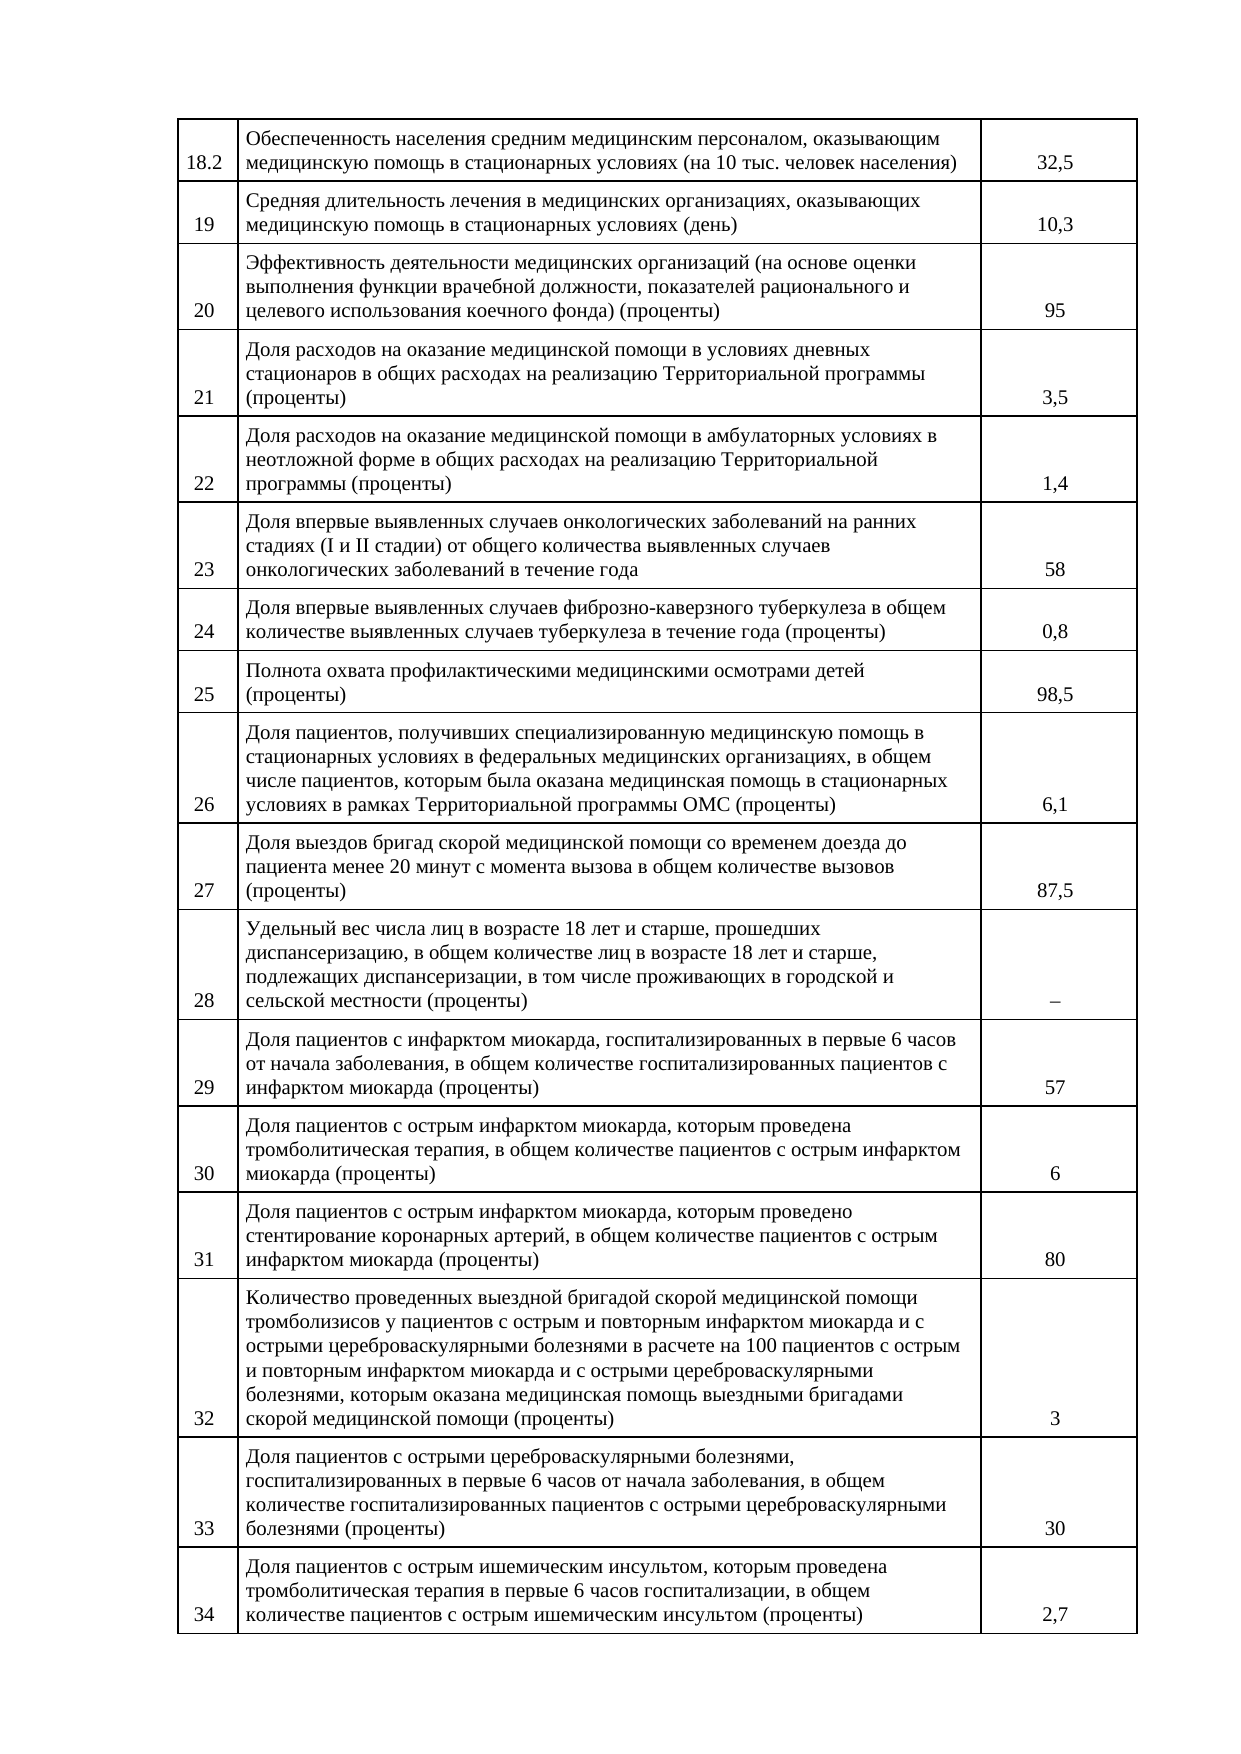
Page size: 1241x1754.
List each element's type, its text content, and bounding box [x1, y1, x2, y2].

table_cell 23 [179, 503, 237, 587]
table_cell 80 [982, 1193, 1136, 1277]
table_cell Доля пациентов с острым инфарктом миокарда, которым проведена тромболитическая терапия, в общем количестве пациентов с острым инфарктом миокарда (проценты) [239, 1107, 980, 1191]
table_cell 3,5 [982, 330, 1136, 415]
table_cell 1,4 [982, 417, 1136, 501]
table_cell Средняя длительность лечения в медицинских организациях, оказывающих медицинскую помощь в стационарных условиях (день) [239, 182, 980, 242]
table_cell 31 [179, 1193, 237, 1277]
table_cell 58 [982, 503, 1136, 587]
table_cell Доля пациентов с острым инфарктом миокарда, которым проведено стентирование коронарных артерий, в общем количестве пациентов с острым инфарктом миокарда (проценты) [239, 1193, 980, 1277]
table_cell – [982, 910, 1136, 1019]
table_cell 21 [179, 330, 237, 415]
table_cell 3 [982, 1279, 1136, 1436]
table_cell Доля впервые выявленных случаев онкологических заболеваний на ранних стадиях (I и II стадии) от общего количества выявленных случаев онкологических заболеваний в течение года [239, 503, 980, 587]
table_cell Доля пациентов с острым ишемическим инсультом, которым проведена тромболитическая терапия в первые 6 часов госпитализации, в общем количестве пациентов с острым ишемическим инсультом (проценты) [239, 1548, 980, 1632]
table_cell 25 [179, 651, 237, 712]
table_cell 20 [179, 244, 237, 329]
table_cell 0,8 [982, 589, 1136, 650]
table_cell 98,5 [982, 651, 1136, 712]
table_cell Доля пациентов с острыми цереброваскулярными болезнями, госпитализированных в первые 6 часов от начала заболевания, в общем количестве госпитализированных пациентов с острыми цереброваскулярными болезнями (проценты) [239, 1438, 980, 1546]
table_cell 27 [179, 824, 237, 908]
table_cell 32 [179, 1279, 237, 1436]
table_cell 28 [179, 910, 237, 1019]
table_cell 33 [179, 1438, 237, 1546]
table_cell 22 [179, 417, 237, 501]
table_cell Доля расходов на оказание медицинской помощи в амбулаторных условиях в неотложной форме в общих расходах на реализацию Территориальной программы (проценты) [239, 417, 980, 501]
table_cell 95 [982, 244, 1136, 329]
table_cell 57 [982, 1020, 1136, 1105]
table_cell Количество проведенных выездной бригадой скорой медицинской помощи тромболизисов у пациентов с острым и повторным инфарктом миокарда и с острыми цереброваскулярными болезнями в расчете на 100 пациентов с острым и повторным инфарктом миокарда и с острыми цереброваскулярными болезнями, которым оказана медицинская помощь выездными бригадами скорой медицинской помощи (проценты) [239, 1279, 980, 1436]
table_cell 19 [179, 182, 237, 242]
table_cell Доля расходов на оказание медицинской помощи в условиях дневных стационаров в общих расходах на реализацию Территориальной программы (проценты) [239, 330, 980, 415]
table_cell 30 [982, 1438, 1136, 1546]
table_cell Удельный вес числа лиц в возрасте 18 лет и старше, прошедших диспансеризацию, в общем количестве лиц в возрасте 18 лет и старше, подлежащих диспансеризации, в том числе проживающих в городской и сельской местности (проценты) [239, 910, 980, 1019]
table_cell Доля выездов бригад скорой медицинской помощи со временем доезда до пациента менее 20 минут с момента вызова в общем количестве вызовов (проценты) [239, 824, 980, 908]
table_cell Эффективность деятельности медицинских организаций (на основе оценки выполнения функции врачебной должности, показателей рационального и целевого использования коечного фонда) (проценты) [239, 244, 980, 329]
table_cell 6,1 [982, 713, 1136, 822]
table_cell Доля впервые выявленных случаев фиброзно-каверзного туберкулеза в общем количестве выявленных случаев туберкулеза в течение года (проценты) [239, 589, 980, 650]
table_cell 6 [982, 1107, 1136, 1191]
table_cell 32,5 [982, 120, 1136, 180]
table_cell Доля пациентов, получивших специализированную медицинскую помощь в стационарных условиях в федеральных медицинских организациях, в общем числе пациентов, которым была оказана медицинская помощь в стационарных условиях в рамках Территориальной программы ОМС (проценты) [239, 713, 980, 822]
table_cell 87,5 [982, 824, 1136, 908]
table_cell 24 [179, 589, 237, 650]
table_cell Полнота охвата профилактическими медицинскими осмотрами детей (проценты) [239, 651, 980, 712]
table_cell Обеспеченность населения средним медицинским персоналом, оказывающим медицинскую помощь в стационарных условиях (на 10 тыс. человек населения) [239, 120, 980, 180]
table_cell Доля пациентов с инфарктом миокарда, госпитализированных в первые 6 часов от начала заболевания, в общем количестве госпитализированных пациентов с инфарктом миокарда (проценты) [239, 1020, 980, 1105]
table_cell 18.2 [179, 120, 237, 180]
table_cell 29 [179, 1020, 237, 1105]
table_cell 26 [179, 713, 237, 822]
table_cell 30 [179, 1107, 237, 1191]
table_cell 2,7 [982, 1548, 1136, 1632]
table_cell 10,3 [982, 182, 1136, 242]
table_cell 34 [179, 1548, 237, 1632]
